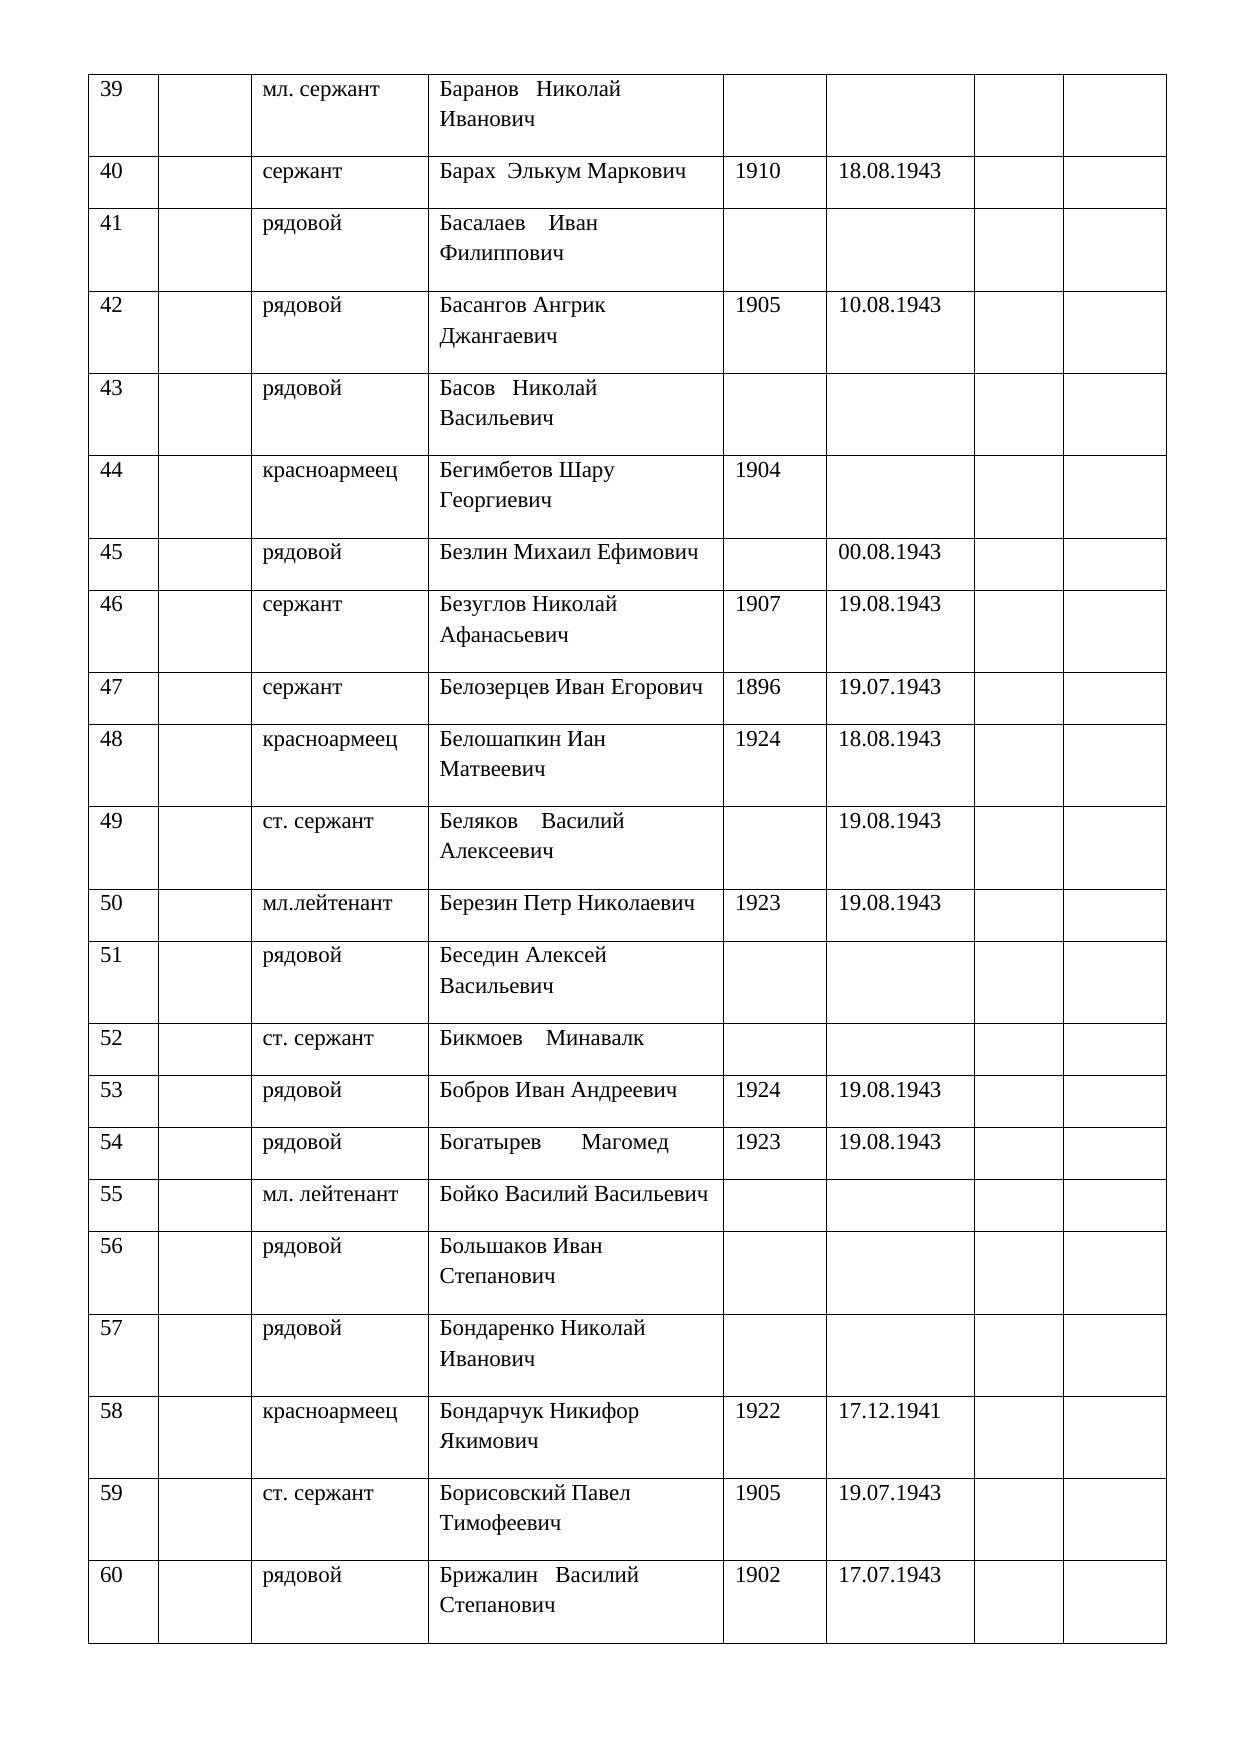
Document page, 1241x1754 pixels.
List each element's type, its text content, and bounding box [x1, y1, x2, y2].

table_cell Борисовский Павел Тимофеевич [429, 1479, 723, 1560]
table_cell [1064, 1561, 1166, 1643]
table_cell 17.12.1941 [827, 1397, 974, 1478]
table_cell 1923 [724, 1128, 826, 1179]
table_cell Безуглов Николай Афанасьевич [429, 591, 723, 672]
table_cell сержант [252, 673, 428, 724]
table_cell 46 [89, 591, 158, 672]
table_cell 1924 [724, 1076, 826, 1127]
table_cell [827, 1024, 974, 1075]
table_cell Барах Элькум Маркович [429, 157, 723, 208]
table_cell сержант [252, 157, 428, 208]
table_cell [1064, 1232, 1166, 1313]
table_cell [724, 942, 826, 1023]
table_cell [975, 1024, 1063, 1075]
table_cell [975, 1315, 1063, 1396]
table_cell красноармеец [252, 456, 428, 537]
table_cell [159, 591, 251, 672]
table_cell [975, 456, 1063, 537]
table_cell 19.07.1943 [827, 673, 974, 724]
table_cell 55 [89, 1180, 158, 1231]
table_cell [724, 1180, 826, 1231]
table_cell [1064, 1479, 1166, 1560]
table_cell 53 [89, 1076, 158, 1127]
table_cell [159, 1561, 251, 1643]
table_cell [827, 209, 974, 291]
table_cell Белозерцев Иван Егорович [429, 673, 723, 724]
table_cell 00.08.1943 [827, 539, 974, 589]
table_cell [827, 456, 974, 537]
table_cell 1896 [724, 673, 826, 724]
table_cell мл.лейтенант [252, 890, 428, 941]
table_cell Бегимбетов Шару Георгиевич [429, 456, 723, 537]
table_cell [975, 292, 1063, 373]
table_cell 48 [89, 725, 158, 806]
table_cell Бондаренко Николай Иванович [429, 1315, 723, 1396]
table_cell [159, 1076, 251, 1127]
table_cell мл. сержант [252, 75, 428, 156]
table_cell [975, 539, 1063, 589]
table_cell [1064, 807, 1166, 888]
table_cell [975, 75, 1063, 156]
table_cell [159, 1232, 251, 1313]
table_cell 45 [89, 539, 158, 589]
table_cell [724, 539, 826, 589]
table_cell ст. сержант [252, 1479, 428, 1560]
table_cell 18.08.1943 [827, 157, 974, 208]
table_cell 41 [89, 209, 158, 291]
table_cell 19.08.1943 [827, 591, 974, 672]
table_cell [1064, 1315, 1166, 1396]
table_cell 58 [89, 1397, 158, 1478]
table_cell 1910 [724, 157, 826, 208]
table_cell [724, 1024, 826, 1075]
table_cell рядовой [252, 1561, 428, 1643]
table_cell [975, 1479, 1063, 1560]
table_cell 19.08.1943 [827, 1128, 974, 1179]
table_cell [724, 807, 826, 888]
table_cell [159, 539, 251, 589]
table_cell [975, 942, 1063, 1023]
table_cell [1064, 1076, 1166, 1127]
table_cell [159, 292, 251, 373]
table_cell 19.08.1943 [827, 1076, 974, 1127]
table_cell 1922 [724, 1397, 826, 1478]
table_cell [724, 374, 826, 455]
table_cell [159, 374, 251, 455]
table_cell [159, 75, 251, 156]
table_cell ст. сержант [252, 1024, 428, 1075]
table_cell [1064, 539, 1166, 589]
table_cell Бойко Василий Васильевич [429, 1180, 723, 1231]
table_cell [159, 1397, 251, 1478]
table_cell 1905 [724, 292, 826, 373]
table_cell 10.08.1943 [827, 292, 974, 373]
table_cell рядовой [252, 942, 428, 1023]
table_cell 1923 [724, 890, 826, 941]
table_cell 49 [89, 807, 158, 888]
table_cell [1064, 1128, 1166, 1179]
table_cell [1064, 292, 1166, 373]
table_cell 17.07.1943 [827, 1561, 974, 1643]
table_cell Бондарчук Никифор Якимович [429, 1397, 723, 1478]
table_cell 19.07.1943 [827, 1479, 974, 1560]
table_cell [1064, 725, 1166, 806]
table_cell 60 [89, 1561, 158, 1643]
table_cell красноармеец [252, 725, 428, 806]
table_cell [827, 942, 974, 1023]
table_cell ст. сержант [252, 807, 428, 888]
table_cell [827, 1232, 974, 1313]
table_cell [159, 1128, 251, 1179]
table_cell [1064, 1024, 1166, 1075]
table_cell [159, 1024, 251, 1075]
table_cell рядовой [252, 374, 428, 455]
table_cell [724, 1232, 826, 1313]
table_cell [975, 807, 1063, 888]
table_cell рядовой [252, 1315, 428, 1396]
table_cell [159, 157, 251, 208]
table_cell [1064, 890, 1166, 941]
table_cell [1064, 75, 1166, 156]
table_cell [159, 209, 251, 291]
table_cell Безлин Михаил Ефимович [429, 539, 723, 589]
table_cell 1924 [724, 725, 826, 806]
table_cell [975, 591, 1063, 672]
table_cell рядовой [252, 1076, 428, 1127]
table_cell рядовой [252, 292, 428, 373]
table_cell рядовой [252, 1232, 428, 1313]
table_cell [724, 75, 826, 156]
table_cell [827, 374, 974, 455]
table_cell рядовой [252, 209, 428, 291]
table_cell рядовой [252, 539, 428, 589]
table_cell 39 [89, 75, 158, 156]
table_cell Басангов Ангрик Джангаевич [429, 292, 723, 373]
table_cell [975, 890, 1063, 941]
table_cell [975, 157, 1063, 208]
table_cell [827, 1180, 974, 1231]
table_cell [1064, 942, 1166, 1023]
table_cell Беседин Алексей Васильевич [429, 942, 723, 1023]
table_cell 1905 [724, 1479, 826, 1560]
table_cell [975, 725, 1063, 806]
table_cell [827, 75, 974, 156]
table_cell [975, 374, 1063, 455]
table_cell [1064, 1180, 1166, 1231]
table_cell [159, 807, 251, 888]
table_cell [975, 209, 1063, 291]
table_cell 18.08.1943 [827, 725, 974, 806]
table_cell Белошапкин Иан Матвеевич [429, 725, 723, 806]
table_cell 19.08.1943 [827, 890, 974, 941]
table_cell [975, 1128, 1063, 1179]
table_cell Березин Петр Николаевич [429, 890, 723, 941]
table_cell [159, 890, 251, 941]
table_cell [975, 1232, 1063, 1313]
table_cell [1064, 209, 1166, 291]
table_cell [827, 1315, 974, 1396]
table_cell 59 [89, 1479, 158, 1560]
table_cell рядовой [252, 1128, 428, 1179]
table_cell 47 [89, 673, 158, 724]
table_cell [975, 673, 1063, 724]
table_cell [1064, 591, 1166, 672]
table_cell 40 [89, 157, 158, 208]
table_cell Басалаев Иван Филиппович [429, 209, 723, 291]
table_cell Богатырев Магомед [429, 1128, 723, 1179]
table_cell 50 [89, 890, 158, 941]
table_cell 1902 [724, 1561, 826, 1643]
table_cell красноармеец [252, 1397, 428, 1478]
table_cell [1064, 1397, 1166, 1478]
table_cell 43 [89, 374, 158, 455]
table_cell 1907 [724, 591, 826, 672]
table_cell 57 [89, 1315, 158, 1396]
table_cell [159, 725, 251, 806]
table_cell [159, 673, 251, 724]
table_cell [1064, 673, 1166, 724]
table_cell [1064, 456, 1166, 537]
table_cell [724, 1315, 826, 1396]
table_cell [1064, 157, 1166, 208]
table_cell [159, 456, 251, 537]
table_cell Бобров Иван Андреевич [429, 1076, 723, 1127]
table_cell мл. лейтенант [252, 1180, 428, 1231]
table_cell 44 [89, 456, 158, 537]
table_cell Беляков Василий Алексеевич [429, 807, 723, 888]
table_cell 19.08.1943 [827, 807, 974, 888]
table_cell [159, 1315, 251, 1396]
table_cell 1904 [724, 456, 826, 537]
table_cell [159, 942, 251, 1023]
table_cell 51 [89, 942, 158, 1023]
table_cell 54 [89, 1128, 158, 1179]
table_cell Бикмоев Минавалк [429, 1024, 723, 1075]
table_cell [975, 1397, 1063, 1478]
table_cell 56 [89, 1232, 158, 1313]
table_cell Брижалин Василий Степанович [429, 1561, 723, 1643]
table_cell [975, 1561, 1063, 1643]
table_cell [724, 209, 826, 291]
table_cell [1064, 374, 1166, 455]
table_cell [975, 1180, 1063, 1231]
table_cell 42 [89, 292, 158, 373]
table_cell Большаков Иван Степанович [429, 1232, 723, 1313]
table_cell [975, 1076, 1063, 1127]
table_cell [159, 1479, 251, 1560]
table_cell 52 [89, 1024, 158, 1075]
table_cell Баранов Николай Иванович [429, 75, 723, 156]
table_cell сержант [252, 591, 428, 672]
table_cell Басов Николай Васильевич [429, 374, 723, 455]
table_cell [159, 1180, 251, 1231]
